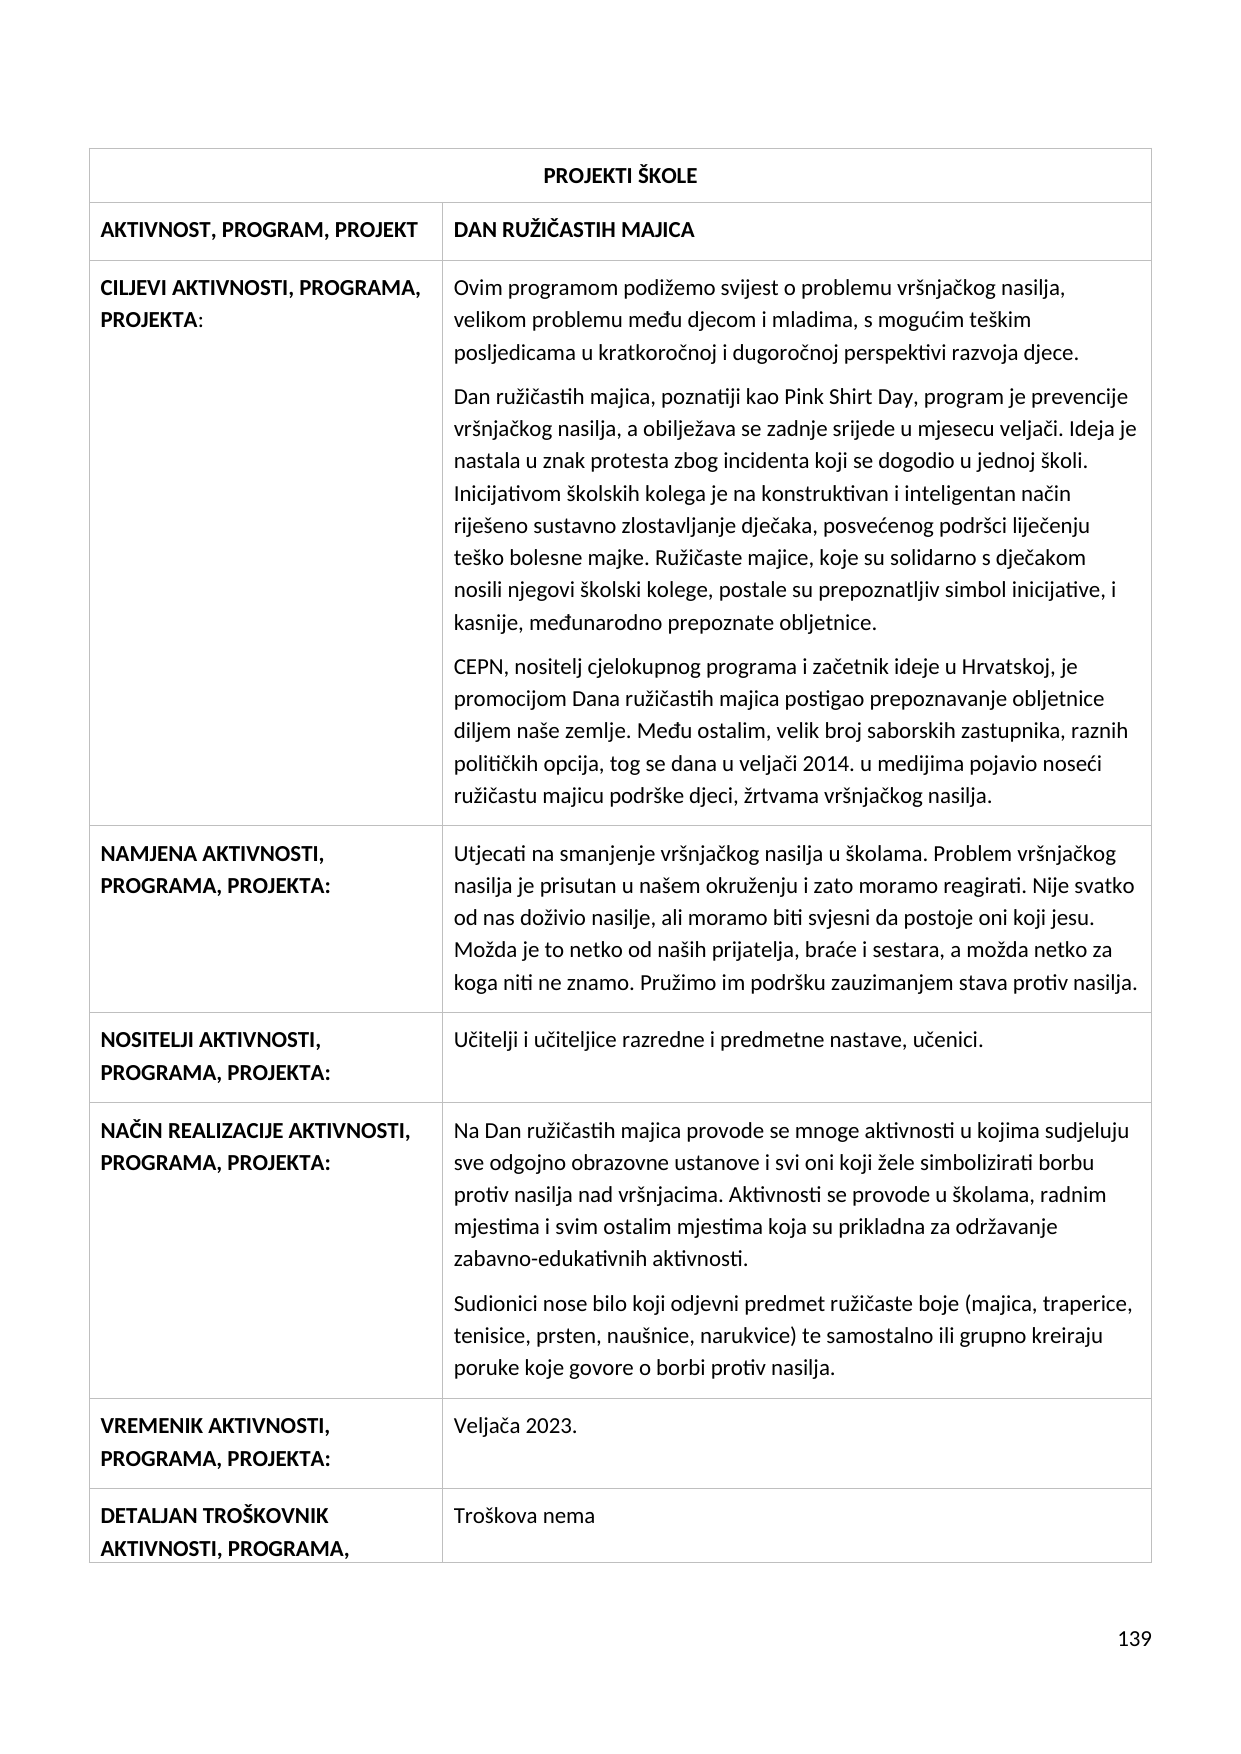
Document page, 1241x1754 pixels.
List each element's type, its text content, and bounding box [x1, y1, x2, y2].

table_cell DAN RUŽIČASTIH MAJICA [443, 203, 1151, 260]
table_cell Troškova nema [443, 1489, 1151, 1562]
table_cell AKTIVNOST, PROGRAM, PROJEKT [90, 203, 442, 260]
table_cell NAČIN REALIZACIJE AKTIVNOSTI, PROGRAMA, PROJEKTA: [90, 1103, 442, 1398]
table_cell NOSITELJI AKTIVNOSTI, PROGRAMA, PROJEKTA: [90, 1013, 442, 1102]
table_cell Utjecati na smanjenje vršnjačkog nasilja u školama. Problem vršnjačkog nasilja je prisutan u našem okruženju i zato moramo reagirati. Nije svatko od nas doživio nasilje, ali moramo biti svjesni da postoje oni koji jesu. Možda je to netko od naših prijatelja, braće i sestara, a možda netko za koga niti ne znamo. Pružimo im podršku zauzimanjem stava protiv nasilja. [443, 826, 1151, 1012]
table_cell Na Dan ružičastih majica provode se mnoge aktivnosti u kojima sudjeluju sve odgojno obrazovne ustanove i svi oni koji žele simbolizirati borbu protiv nasilja nad vršnjacima. Aktivnosti se provode u školama, radnim mjestima i svim ostalim mjestima koja su prikladna za održavanje zabavno-edukativnih aktivnosti. Sudionici nose bilo koji odjevni predmet ružičaste boje (majica, traperice, tenisice, prsten, naušnice, narukvice) te samostalno ili grupno kreiraju poruke koje govore o borbi protiv nasilja. [443, 1103, 1151, 1398]
table_cell CILJEVI AKTIVNOSTI, PROGRAMA, PROJEKTA: [90, 261, 442, 825]
table_cell Veljača 2023. [443, 1399, 1151, 1488]
table_cell VREMENIK AKTIVNOSTI, PROGRAMA, PROJEKTA: [90, 1399, 442, 1488]
table_cell NAMJENA AKTIVNOSTI, PROGRAMA, PROJEKTA: [90, 826, 442, 1012]
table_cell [90, 1489, 442, 1562]
table_cell Učitelji i učiteljice razredne i predmetne nastave, učenici. [443, 1013, 1151, 1102]
table_header PROJEKTI ŠKOLE [90, 149, 1151, 202]
table_cell Ovim programom podižemo svijest o problemu vršnjačkog nasilja, velikom problemu među djecom i mladima, s mogućim teškim posljedicama u kratkoročnoj i dugoročnoj perspektivi razvoja djece. Dan ružičastih majica, poznatiji kao Pink Shirt Day, program je prevencije vršnjačkog nasilja, a obilježava se zadnje srijede u mjesecu veljači. Ideja je nastala u znak protesta zbog incidenta koji se dogodio u jednoj školi. Inicijativom školskih kolega je na konstruktivan i inteligentan način riješeno sustavno zlostavljanje dječaka, posvećenog podršci liječenju teško bolesne majke. Ružičaste majice, koje su solidarno s dječakom nosili njegovi školski kolege, postale su prepoznatljiv simbol inicijative, i kasnije, međunarodno prepoznate obljetnice. CEPN, nositelj cjelokupnog programa i začetnik ideje u Hrvatskoj, je promocijom Dana ružičastih majica postigao prepoznavanje obljetnice diljem naše zemlje. Među ostalim, velik broj saborskih zastupnika, raznih političkih opcija, tog se dana u veljači 2014. u medijima pojavio noseći ružičastu majicu podrške djeci, žrtvama vršnjačkog nasilja. [443, 261, 1151, 825]
